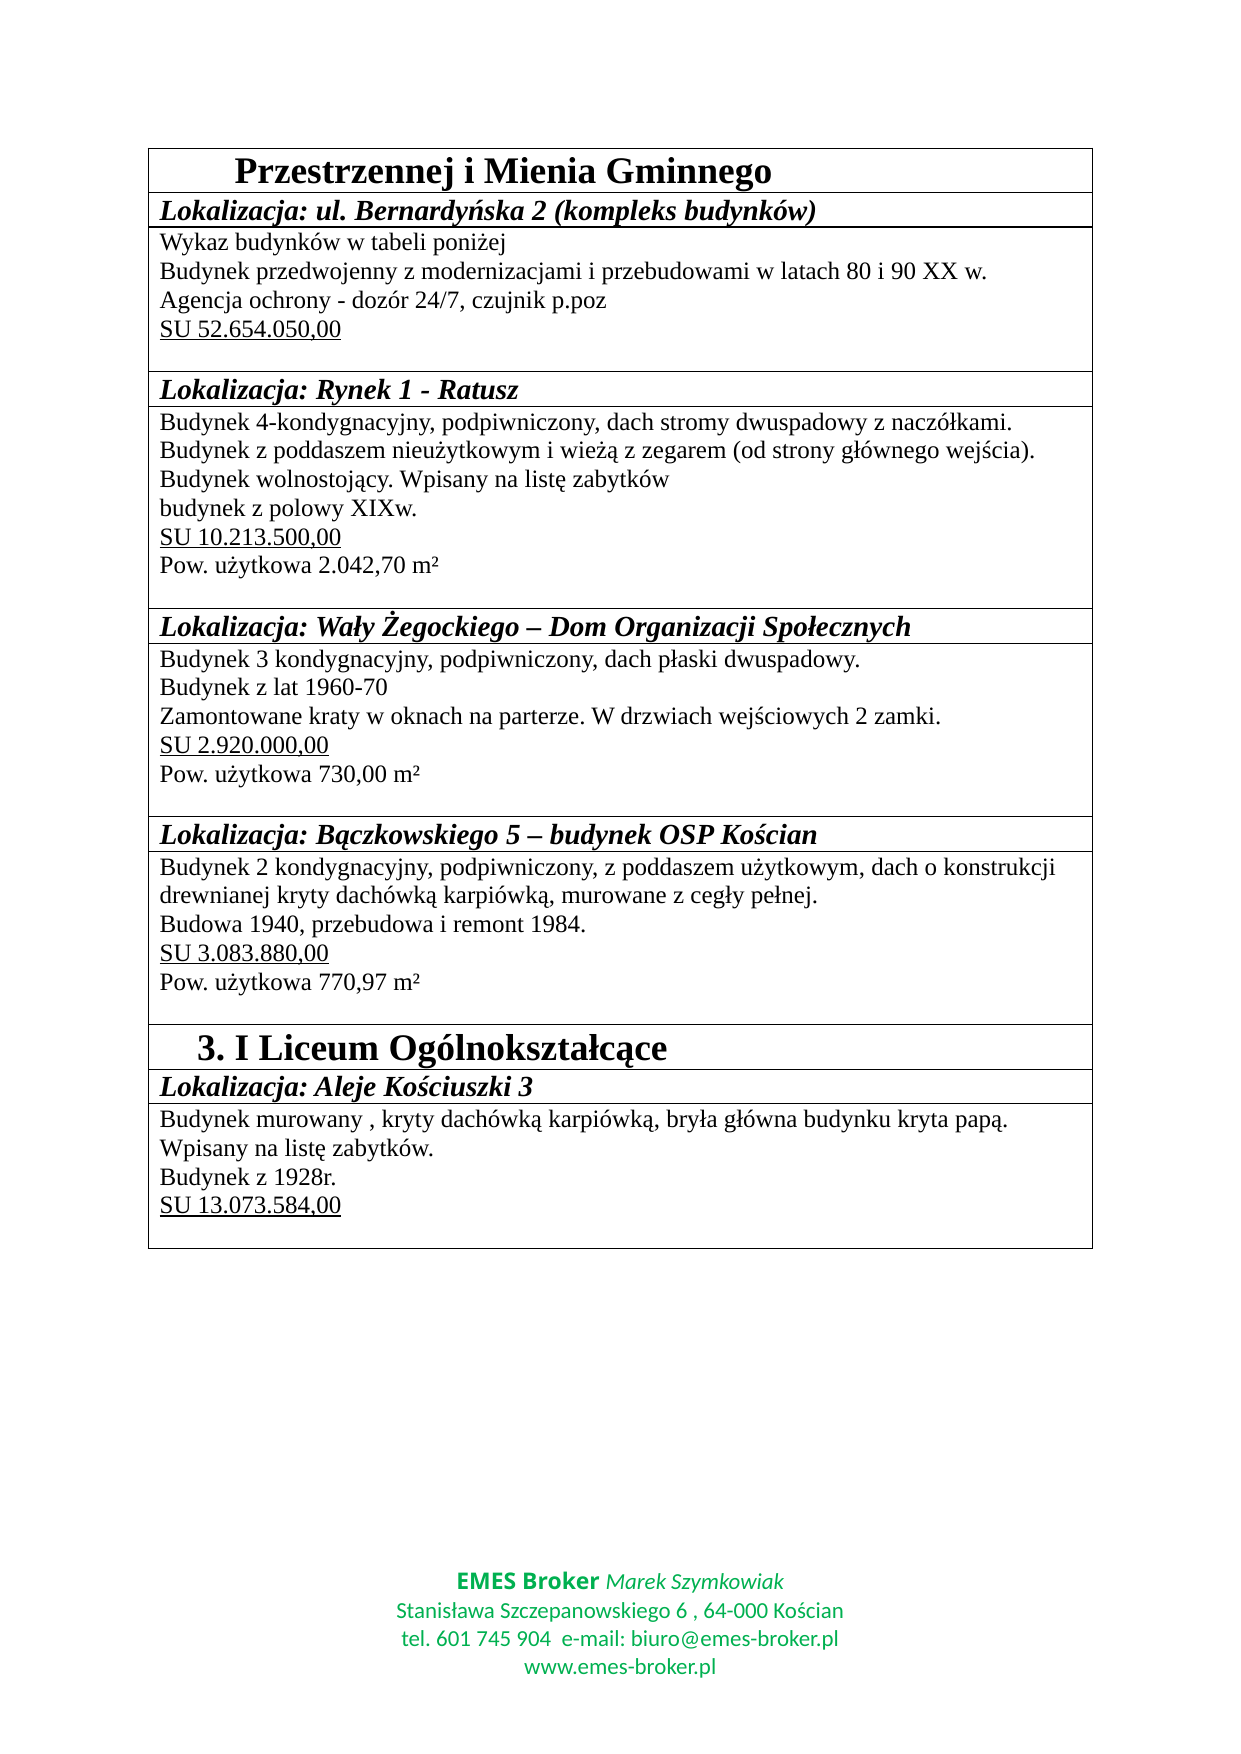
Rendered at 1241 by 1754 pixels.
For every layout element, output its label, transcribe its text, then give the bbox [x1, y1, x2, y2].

table_cell Lokalizacja: Aleje Kościuszki 3 [149, 1070, 1092, 1103]
table_cell Budynek 4-kondygnacyjny, podpiwniczony, dach stromy dwuspadowy z naczółkami. Budynek z poddaszem nieużytkowym i wieżą z zegarem (od strony głównego wejścia). Budynek wolnostojący. Wpisany na listę zabytków budynek z polowy XIXw. SU 10.213.500,00 Pow. użytkowa 2.042,70 m² [149, 407, 1092, 608]
table_cell Lokalizacja: Wały Żegockiego – Dom Organizacji Społecznych [149, 609, 1092, 643]
table_cell Budynek 3 kondygnacyjny, podpiwniczony, dach płaski dwuspadowy. Budynek z lat 1960-70 Zamontowane kraty w oknach na parterze. W drzwiach wejściowych 2 zamki. SU 2.920.000,00 Pow. użytkowa 730,00 m² [149, 644, 1092, 816]
table_cell Budynek murowany , kryty dachówką karpiówką, bryła główna budynku kryta papą. Wpisany na listę zabytków. Budynek z 1928r. SU 13.073.584,00 [149, 1104, 1092, 1248]
table_cell Wykaz budynków w tabeli poniżej Budynek przedwojenny z modernizacjami i przebudowami w latach 80 i 90 XX w. Agencja ochrony - dozór 24/7, czujnik p.poz SU 52.654.050,00 [149, 228, 1092, 371]
table_cell Lokalizacja: Bączkowskiego 5 – budynek OSP Kościan [149, 817, 1092, 851]
table_cell Lokalizacja: ul. Bernardyńska 2 (kompleks budynków) [149, 193, 1092, 226]
table_cell Budynek 2 kondygnacyjny, podpiwniczony, z poddaszem użytkowym, dach o konstrukcji drewnianej kryty dachówką karpiówką, murowane z cegły pełnej. Budowa 1940, przebudowa i remont 1984. SU 3.083.880,00 Pow. użytkowa 770,97 m² [149, 852, 1092, 1024]
table_cell I Liceum Ogólnokształcące [149, 1025, 1092, 1068]
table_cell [149, 149, 1092, 192]
table_cell Lokalizacja: Rynek 1 - Ratusz [149, 372, 1092, 406]
